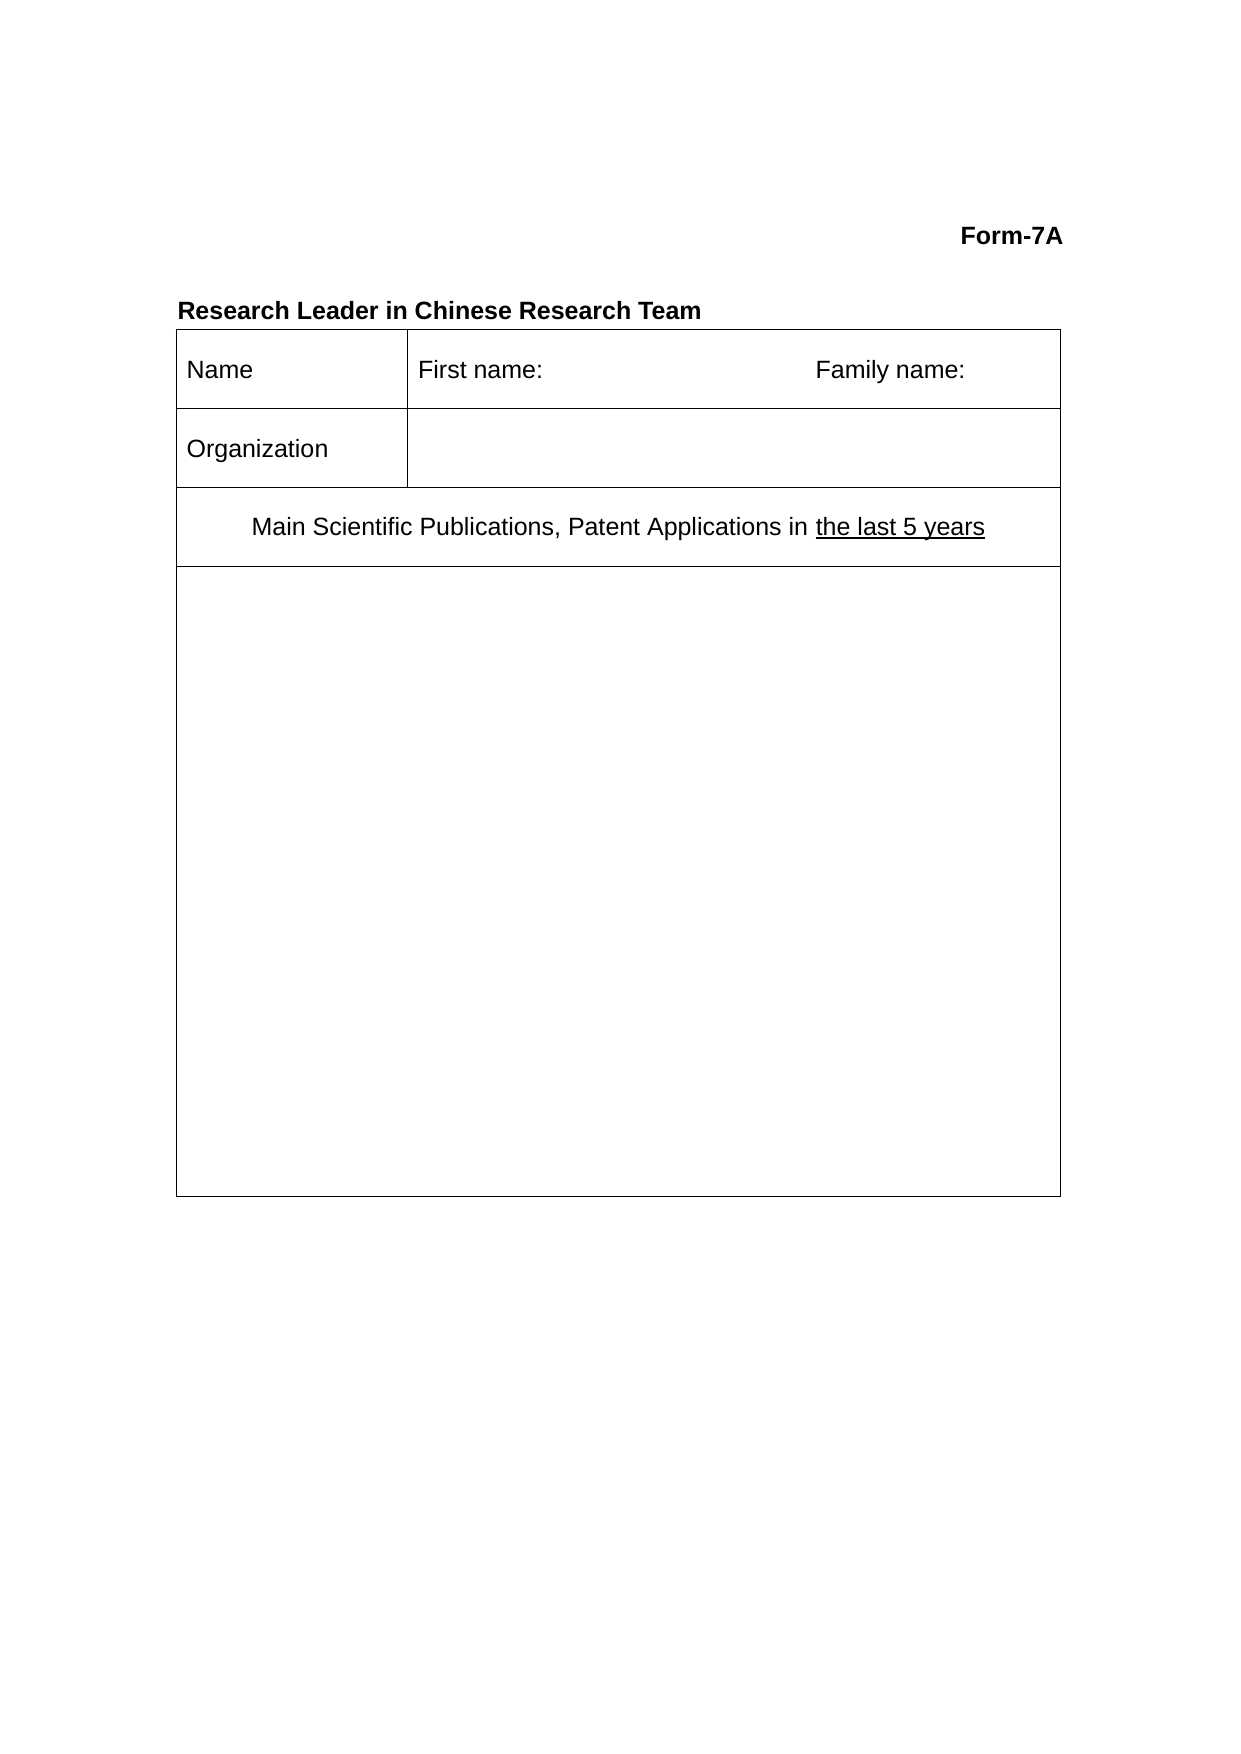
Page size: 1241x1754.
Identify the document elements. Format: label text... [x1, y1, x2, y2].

text Form-7A [177, 217, 1063, 254]
table_header Name [177, 330, 407, 408]
table_cell Main Scientific Publications, Patent Applications in the last 5 years [177, 488, 1060, 566]
table_header First name: Family name: [408, 330, 1060, 408]
table_cell [408, 409, 1060, 487]
text Research Leader in Chinese Research Team [177, 292, 1063, 329]
table_cell Organization [177, 409, 407, 487]
table_cell [177, 567, 1060, 1196]
